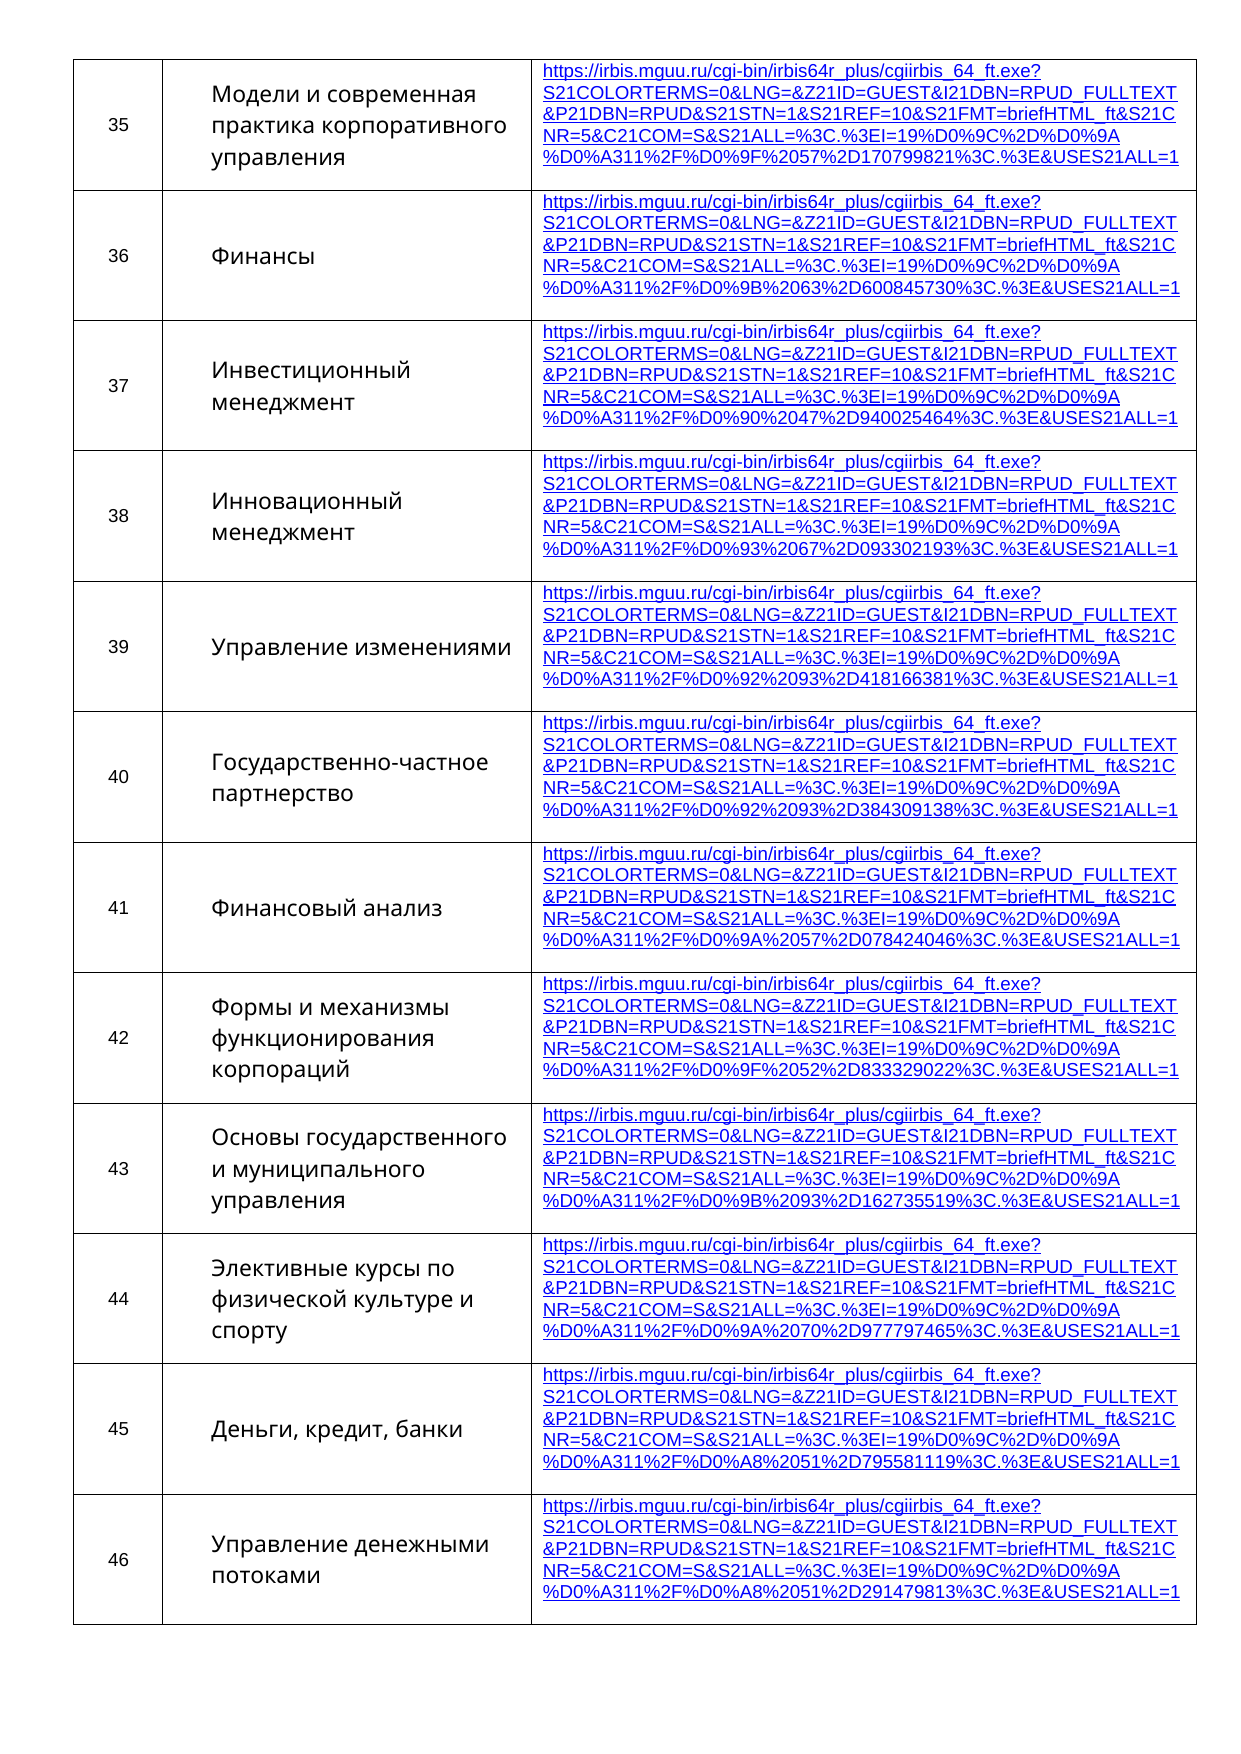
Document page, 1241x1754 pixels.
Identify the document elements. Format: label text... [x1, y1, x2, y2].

table_cell 36 [74, 191, 162, 320]
table_cell https://irbis.mguu.ru/cgi-bin/irbis64r_plus/cgiirbis_64_ft.exe?S21COLORTERMS=0&LNG=&Z21ID=GUEST&I21DBN=RPUD_FULLTEXT&P21DBN=RPUD&S21STN=1&S21REF=10&S21FMT=briefHTML_ft&S21CNR=5&C21COM=S&S21ALL=%3C.%3EI=19%D0%9C%2D%D0%9A%D0%A311%2F%D0%92%2093%2D384309138%3C.%3E&USES21ALL=1 [532, 712, 1196, 842]
table_cell https://irbis.mguu.ru/cgi-bin/irbis64r_plus/cgiirbis_64_ft.exe?S21COLORTERMS=0&LNG=&Z21ID=GUEST&I21DBN=RPUD_FULLTEXT&P21DBN=RPUD&S21STN=1&S21REF=10&S21FMT=briefHTML_ft&S21CNR=5&C21COM=S&S21ALL=%3C.%3EI=19%D0%9C%2D%D0%9A%D0%A311%2F%D0%9B%2063%2D600845730%3C.%3E&USES21ALL=1 [532, 191, 1196, 320]
table_cell 39 [74, 582, 162, 711]
table_cell https://irbis.mguu.ru/cgi-bin/irbis64r_plus/cgiirbis_64_ft.exe?S21COLORTERMS=0&LNG=&Z21ID=GUEST&I21DBN=RPUD_FULLTEXT&P21DBN=RPUD&S21STN=1&S21REF=10&S21FMT=briefHTML_ft&S21CNR=5&C21COM=S&S21ALL=%3C.%3EI=19%D0%9C%2D%D0%9A%D0%A311%2F%D0%9F%2057%2D170799821%3C.%3E&USES21ALL=1 [532, 60, 1196, 189]
table_cell 37 [74, 321, 162, 450]
table_cell https://irbis.mguu.ru/cgi-bin/irbis64r_plus/cgiirbis_64_ft.exe?S21COLORTERMS=0&LNG=&Z21ID=GUEST&I21DBN=RPUD_FULLTEXT&P21DBN=RPUD&S21STN=1&S21REF=10&S21FMT=briefHTML_ft&S21CNR=5&C21COM=S&S21ALL=%3C.%3EI=19%D0%9C%2D%D0%9A%D0%A311%2F%D0%9A%2057%2D078424046%3C.%3E&USES21ALL=1 [532, 843, 1196, 972]
table_cell Финансы [163, 191, 531, 320]
table_cell Инновационный менеджмент [163, 451, 531, 581]
table_cell Инвестиционный менеджмент [163, 321, 531, 450]
table_cell Управление денежными потоками [163, 1495, 531, 1624]
table_cell https://irbis.mguu.ru/cgi-bin/irbis64r_plus/cgiirbis_64_ft.exe?S21COLORTERMS=0&LNG=&Z21ID=GUEST&I21DBN=RPUD_FULLTEXT&P21DBN=RPUD&S21STN=1&S21REF=10&S21FMT=briefHTML_ft&S21CNR=5&C21COM=S&S21ALL=%3C.%3EI=19%D0%9C%2D%D0%9A%D0%A311%2F%D0%92%2093%2D418166381%3C.%3E&USES21ALL=1 [532, 582, 1196, 711]
table_cell https://irbis.mguu.ru/cgi-bin/irbis64r_plus/cgiirbis_64_ft.exe?S21COLORTERMS=0&LNG=&Z21ID=GUEST&I21DBN=RPUD_FULLTEXT&P21DBN=RPUD&S21STN=1&S21REF=10&S21FMT=briefHTML_ft&S21CNR=5&C21COM=S&S21ALL=%3C.%3EI=19%D0%9C%2D%D0%9A%D0%A311%2F%D0%90%2047%2D940025464%3C.%3E&USES21ALL=1 [532, 321, 1196, 450]
table_cell Финансовый анализ [163, 843, 531, 972]
table_cell https://irbis.mguu.ru/cgi-bin/irbis64r_plus/cgiirbis_64_ft.exe?S21COLORTERMS=0&LNG=&Z21ID=GUEST&I21DBN=RPUD_FULLTEXT&P21DBN=RPUD&S21STN=1&S21REF=10&S21FMT=briefHTML_ft&S21CNR=5&C21COM=S&S21ALL=%3C.%3EI=19%D0%9C%2D%D0%9A%D0%A311%2F%D0%A8%2051%2D291479813%3C.%3E&USES21ALL=1 [532, 1495, 1196, 1624]
table_cell Основы государственного и муниципального управления [163, 1104, 531, 1233]
table_cell 44 [74, 1234, 162, 1363]
table_cell 35 [74, 60, 162, 189]
table_cell 38 [74, 451, 162, 581]
table_cell 41 [74, 843, 162, 972]
table_cell https://irbis.mguu.ru/cgi-bin/irbis64r_plus/cgiirbis_64_ft.exe?S21COLORTERMS=0&LNG=&Z21ID=GUEST&I21DBN=RPUD_FULLTEXT&P21DBN=RPUD&S21STN=1&S21REF=10&S21FMT=briefHTML_ft&S21CNR=5&C21COM=S&S21ALL=%3C.%3EI=19%D0%9C%2D%D0%9A%D0%A311%2F%D0%93%2067%2D093302193%3C.%3E&USES21ALL=1 [532, 451, 1196, 581]
table_cell Государственно-частное партнерство [163, 712, 531, 842]
table_cell Элективные курсы по физической культуре и спорту [163, 1234, 531, 1363]
table_cell 43 [74, 1104, 162, 1233]
table_cell 45 [74, 1364, 162, 1494]
table_cell Управление изменениями [163, 582, 531, 711]
table_cell 42 [74, 973, 162, 1102]
table_cell https://irbis.mguu.ru/cgi-bin/irbis64r_plus/cgiirbis_64_ft.exe?S21COLORTERMS=0&LNG=&Z21ID=GUEST&I21DBN=RPUD_FULLTEXT&P21DBN=RPUD&S21STN=1&S21REF=10&S21FMT=briefHTML_ft&S21CNR=5&C21COM=S&S21ALL=%3C.%3EI=19%D0%9C%2D%D0%9A%D0%A311%2F%D0%9A%2070%2D977797465%3C.%3E&USES21ALL=1 [532, 1234, 1196, 1363]
table_cell Деньги, кредит, банки [163, 1364, 531, 1494]
table_cell 40 [74, 712, 162, 842]
table_cell Модели и современная практика корпоративного управления [163, 60, 531, 189]
table_cell https://irbis.mguu.ru/cgi-bin/irbis64r_plus/cgiirbis_64_ft.exe?S21COLORTERMS=0&LNG=&Z21ID=GUEST&I21DBN=RPUD_FULLTEXT&P21DBN=RPUD&S21STN=1&S21REF=10&S21FMT=briefHTML_ft&S21CNR=5&C21COM=S&S21ALL=%3C.%3EI=19%D0%9C%2D%D0%9A%D0%A311%2F%D0%A8%2051%2D795581119%3C.%3E&USES21ALL=1 [532, 1364, 1196, 1494]
table_cell https://irbis.mguu.ru/cgi-bin/irbis64r_plus/cgiirbis_64_ft.exe?S21COLORTERMS=0&LNG=&Z21ID=GUEST&I21DBN=RPUD_FULLTEXT&P21DBN=RPUD&S21STN=1&S21REF=10&S21FMT=briefHTML_ft&S21CNR=5&C21COM=S&S21ALL=%3C.%3EI=19%D0%9C%2D%D0%9A%D0%A311%2F%D0%9F%2052%2D833329022%3C.%3E&USES21ALL=1 [532, 973, 1196, 1102]
table_cell Формы и механизмы функционирования корпораций [163, 973, 531, 1102]
table_cell https://irbis.mguu.ru/cgi-bin/irbis64r_plus/cgiirbis_64_ft.exe?S21COLORTERMS=0&LNG=&Z21ID=GUEST&I21DBN=RPUD_FULLTEXT&P21DBN=RPUD&S21STN=1&S21REF=10&S21FMT=briefHTML_ft&S21CNR=5&C21COM=S&S21ALL=%3C.%3EI=19%D0%9C%2D%D0%9A%D0%A311%2F%D0%9B%2093%2D162735519%3C.%3E&USES21ALL=1 [532, 1104, 1196, 1233]
table_cell 46 [74, 1495, 162, 1624]
